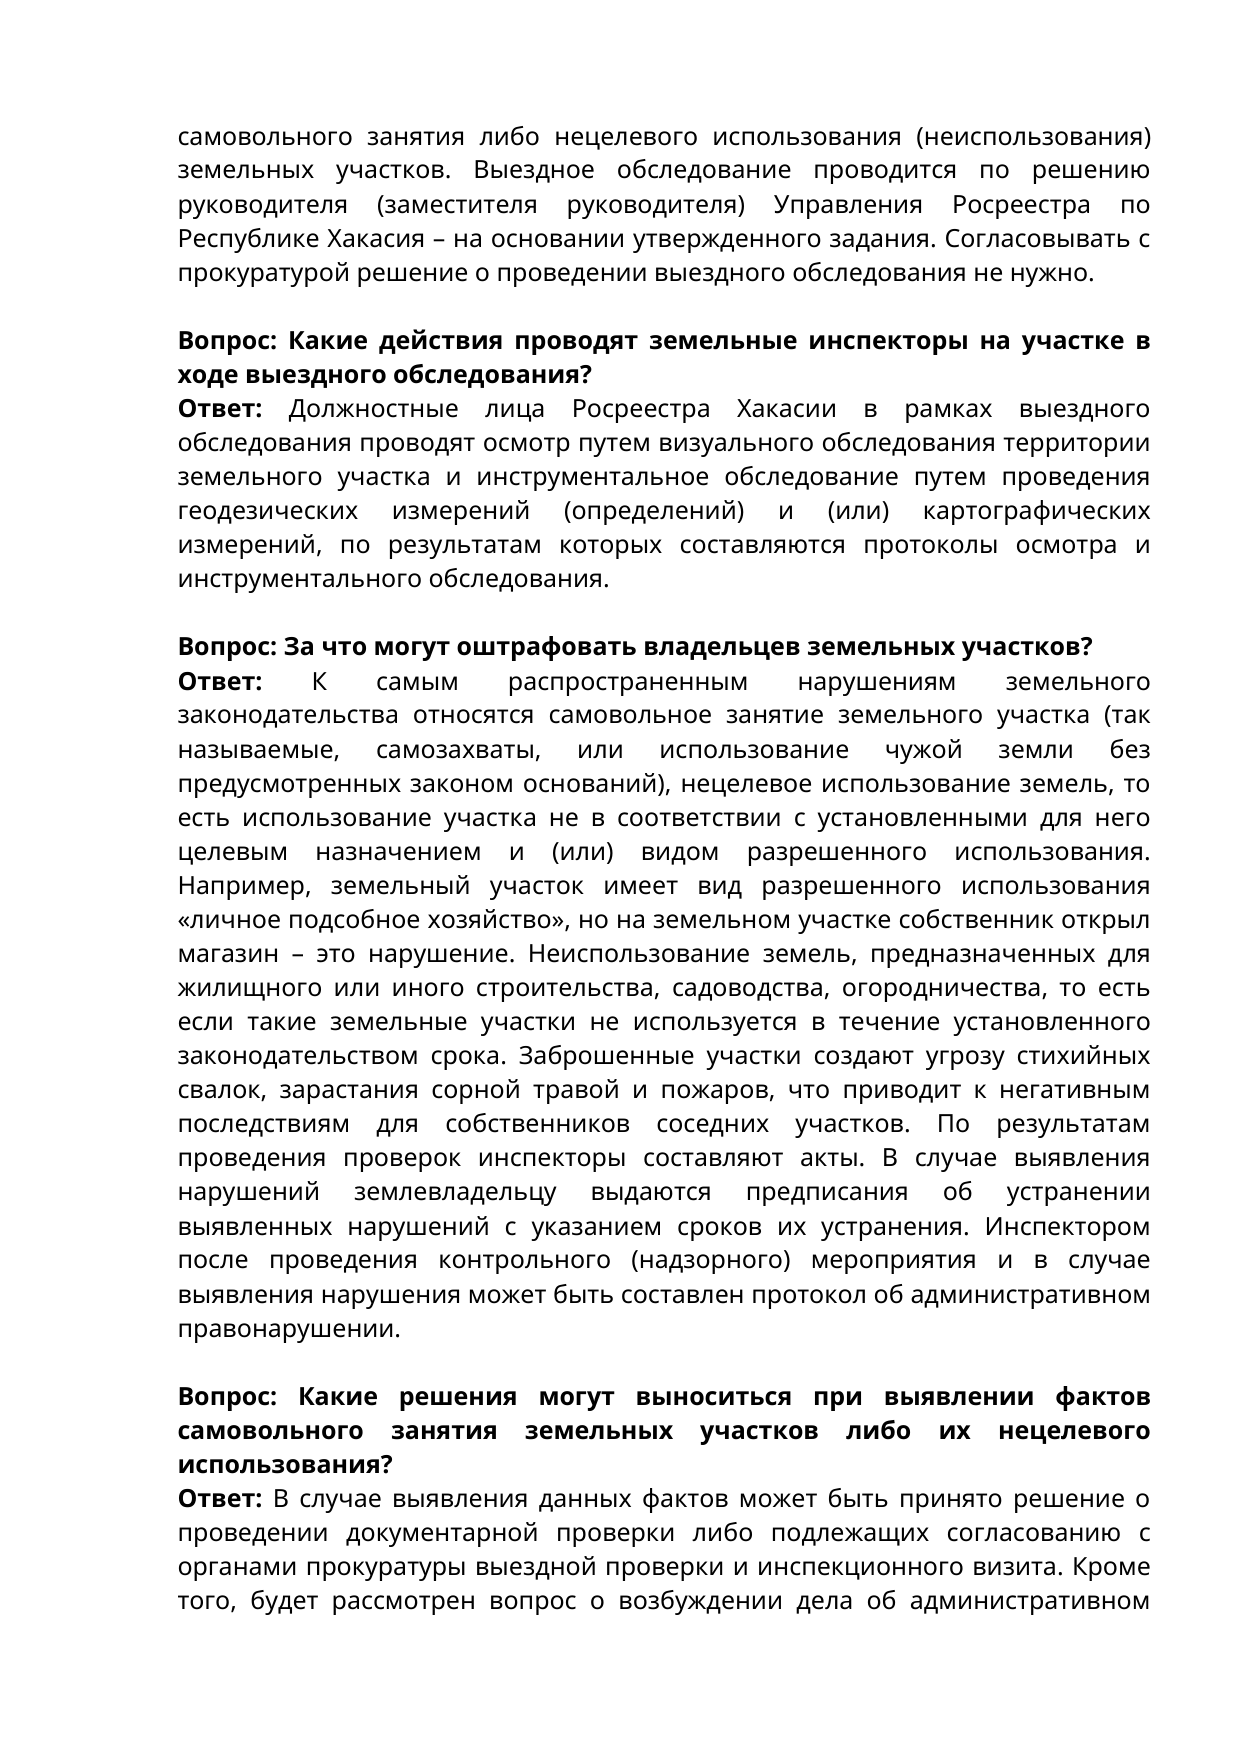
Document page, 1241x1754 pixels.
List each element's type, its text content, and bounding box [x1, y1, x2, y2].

text Вопрос: За что могут оштрафовать владельцев земельных участков? [177, 629, 1152, 663]
text Вопрос: Какие действия проводят земельные инспекторы на участке в ходе выездного обследования? [177, 322, 1152, 391]
text Ответ: Должностные лица Росреестра Хакасии в рамках выездного обследования проводят осмотр путем визуального обследования территории земельного участка и инструментальное обследование путем проведения геодезических измерений (определений) и (или) картографических измерений, по результатам которых составляются протоколы осмотра и инструментального обследования. [177, 391, 1152, 595]
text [177, 1481, 1152, 1617]
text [177, 118, 1152, 288]
text Вопрос: Какие решения могут выноситься при выявлении фактов самовольного занятия земельных участков либо их нецелевого использования? [177, 1378, 1152, 1481]
text Ответ: К самым распространенным нарушениям земельного законодательства относятся самовольное занятие земельного участка (так называемые, самозахваты, или использование чужой земли без предусмотренных законом оснований), нецелевое использование земель, то есть использование участка не в соответствии с установленными для него целевым назначением и (или) видом разрешенного использования. Например, земельный участок имеет вид разрешенного использования «личное подсобное хозяйство», но на земельном участке собственник открыл магазин – это нарушение. Неиспользование земель, предназначенных для жилищного или иного строительства, садоводства, огородничества, то есть если такие земельные участки не используется в течение установленного законодательством срока. Заброшенные участки создают угрозу стихийных свалок, зарастания сорной травой и пожаров, что приводит к негативным последствиям для собственников соседних участков. По результатам проведения проверок инспекторы составляют акты. В случае выявления нарушений землевладельцу выдаются предписания об устранении выявленных нарушений с указанием сроков их устранения. Инспектором после проведения контрольного (надзорного) мероприятия и в случае выявления нарушения может быть составлен протокол об административном правонарушении. [177, 663, 1152, 1344]
